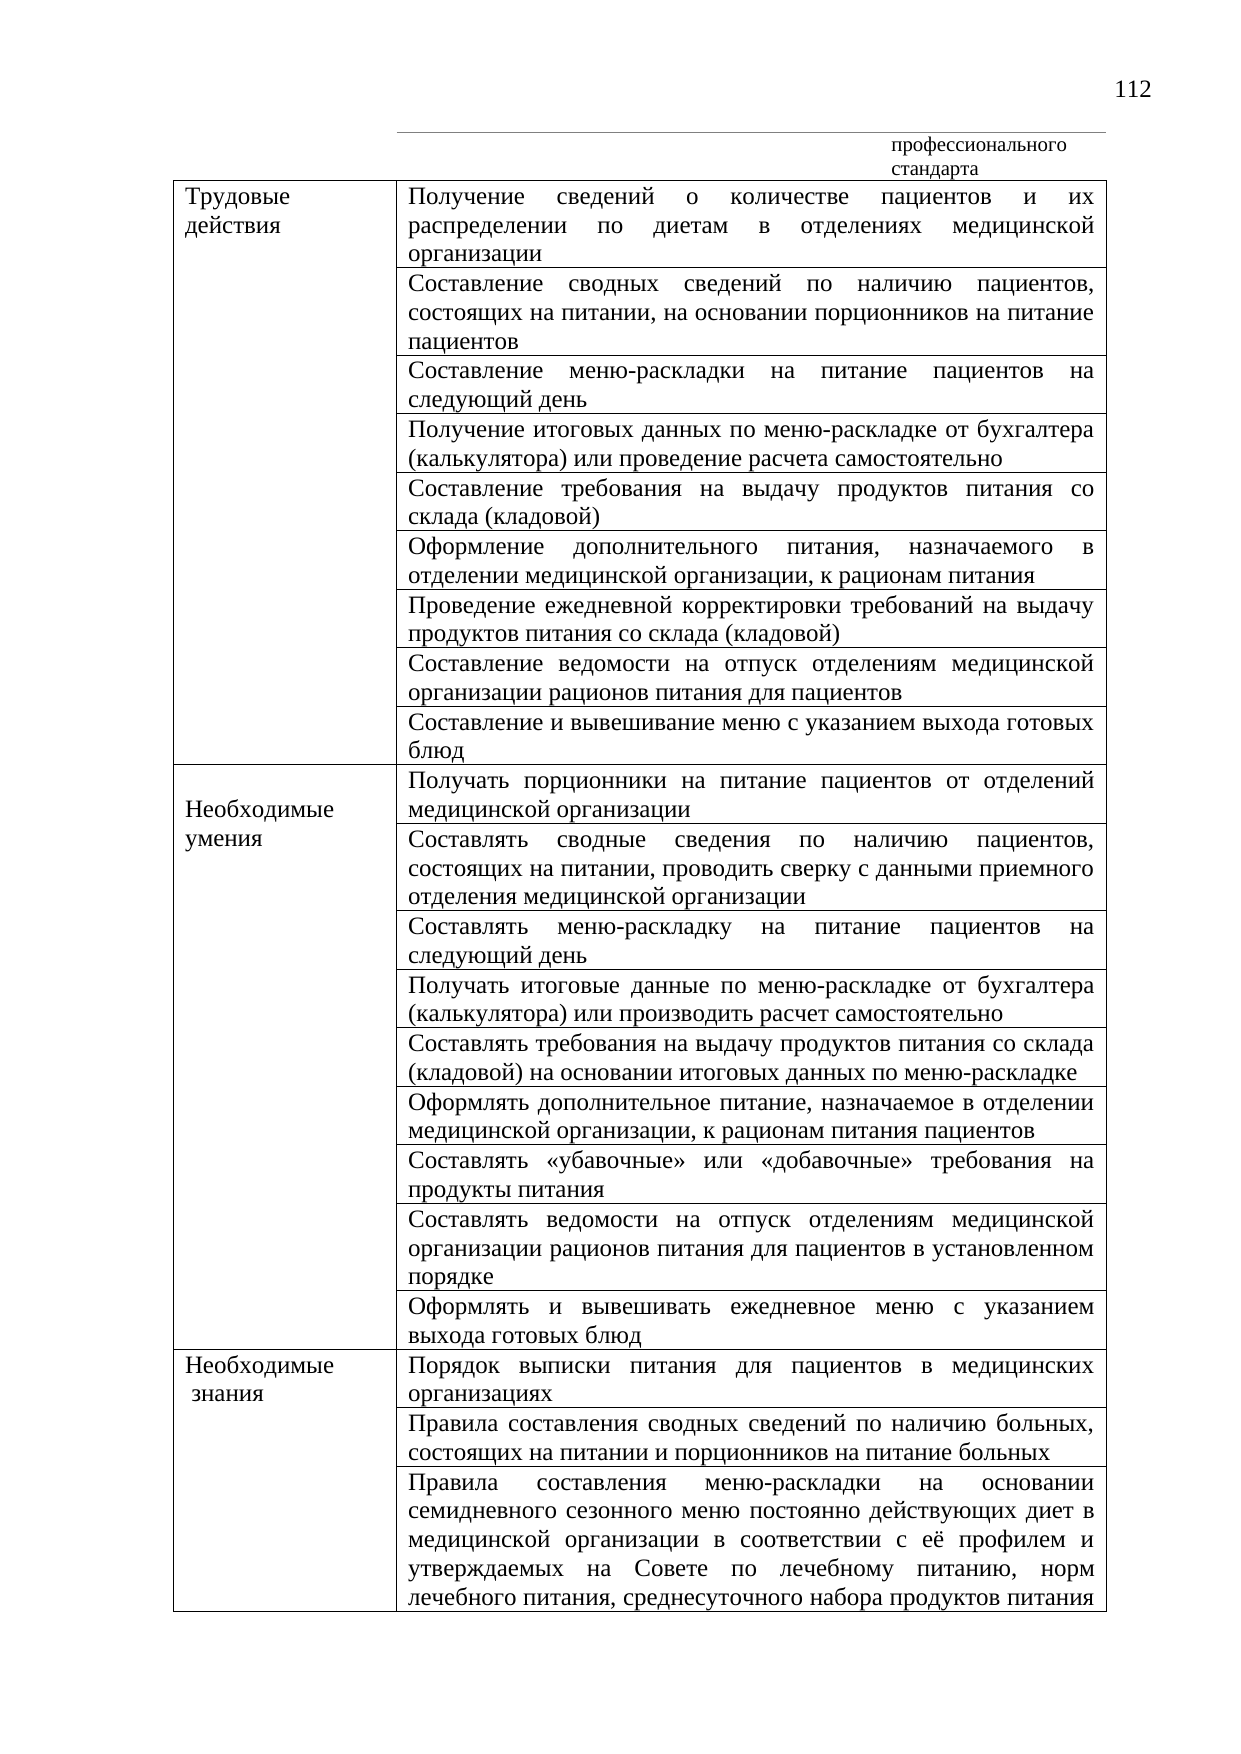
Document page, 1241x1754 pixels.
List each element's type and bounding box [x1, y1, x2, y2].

table_cell [162, 131, 1127, 1612]
